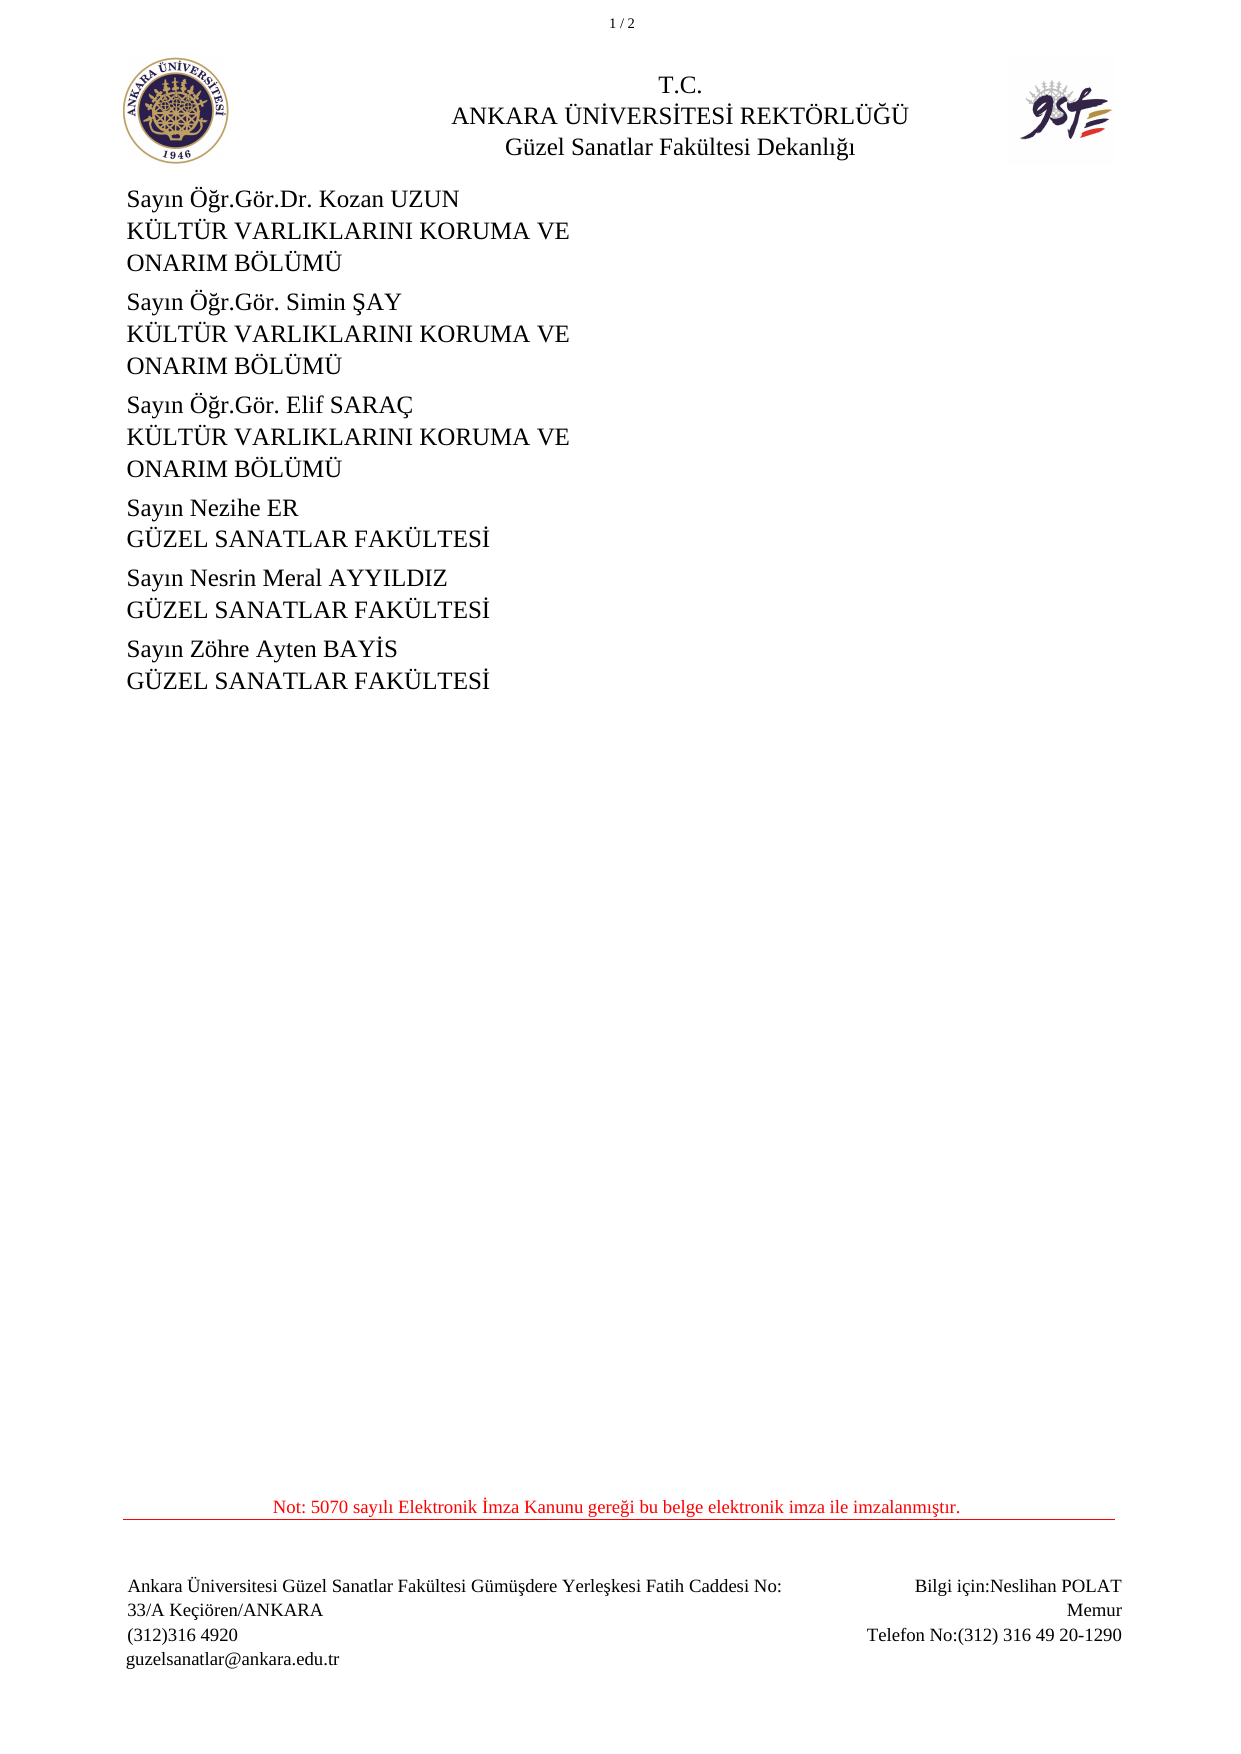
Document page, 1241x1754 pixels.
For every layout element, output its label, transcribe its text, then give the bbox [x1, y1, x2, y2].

text GÜZEL SANATLAR FAKÜLTESİ [126, 524, 1120, 553]
text Sayın Öğr.Gör. Simin ŞAY [126, 287, 1120, 316]
text GÜZEL SANATLAR FAKÜLTESİ [126, 595, 1120, 624]
text T.C. [230, 70, 1008, 99]
picture [122, 57, 230, 165]
text ONARIM BÖLÜMÜ [126, 248, 1120, 277]
text KÜLTÜR VARLIKLARINI KORUMA VE [126, 422, 1120, 451]
text Sayın Öğr.Gör.Dr. Kozan UZUN [126, 184, 1120, 213]
text KÜLTÜR VARLIKLARINI KORUMA VE [126, 319, 1120, 348]
text Sayın Öğr.Gör. Elif SARAÇ [126, 390, 1120, 419]
text Sayın Zöhre Ayten BAYİS [126, 634, 1120, 663]
text guzelsanatlar@ankara.edu.tr [126, 1648, 1122, 1669]
text Sayın Nezihe ER [126, 493, 1120, 521]
text 33/A Keçiören/ANKARA Memur [0, 1599, 1122, 1621]
text Sayın Nesrin Meral AYYILDIZ [126, 563, 1120, 592]
text Ankara Üniversitesi Güzel Sanatlar Fakültesi Gümüşdere Yerleşkesi Fatih Caddesi No: Bilgi için:Neslihan POLAT [0, 1575, 1122, 1597]
text KÜLTÜR VARLIKLARINI KORUMA VE [126, 216, 1120, 245]
text ANKARA ÜNİVERSİTESİ REKTÖRLÜĞÜ [230, 101, 1008, 130]
text GÜZEL SANATLAR FAKÜLTESİ [126, 666, 1120, 695]
text ONARIM BÖLÜMÜ [126, 454, 1120, 483]
text 1 / 2 [122, 15, 1122, 32]
text Güzel Sanatlar Fakültesi Dekanlığı [230, 132, 1008, 161]
text ONARIM BÖLÜMÜ [126, 351, 1120, 380]
picture [1008, 57, 1115, 165]
text (312)316 4920 Telefon No:(312) 316 49 20-1290 [0, 1623, 1122, 1645]
text Not: 5070 sayılı Elektronik İmza Kanunu gereği bu belge elektronik imza ile imzalanmıştır. [273, 1496, 1122, 1518]
